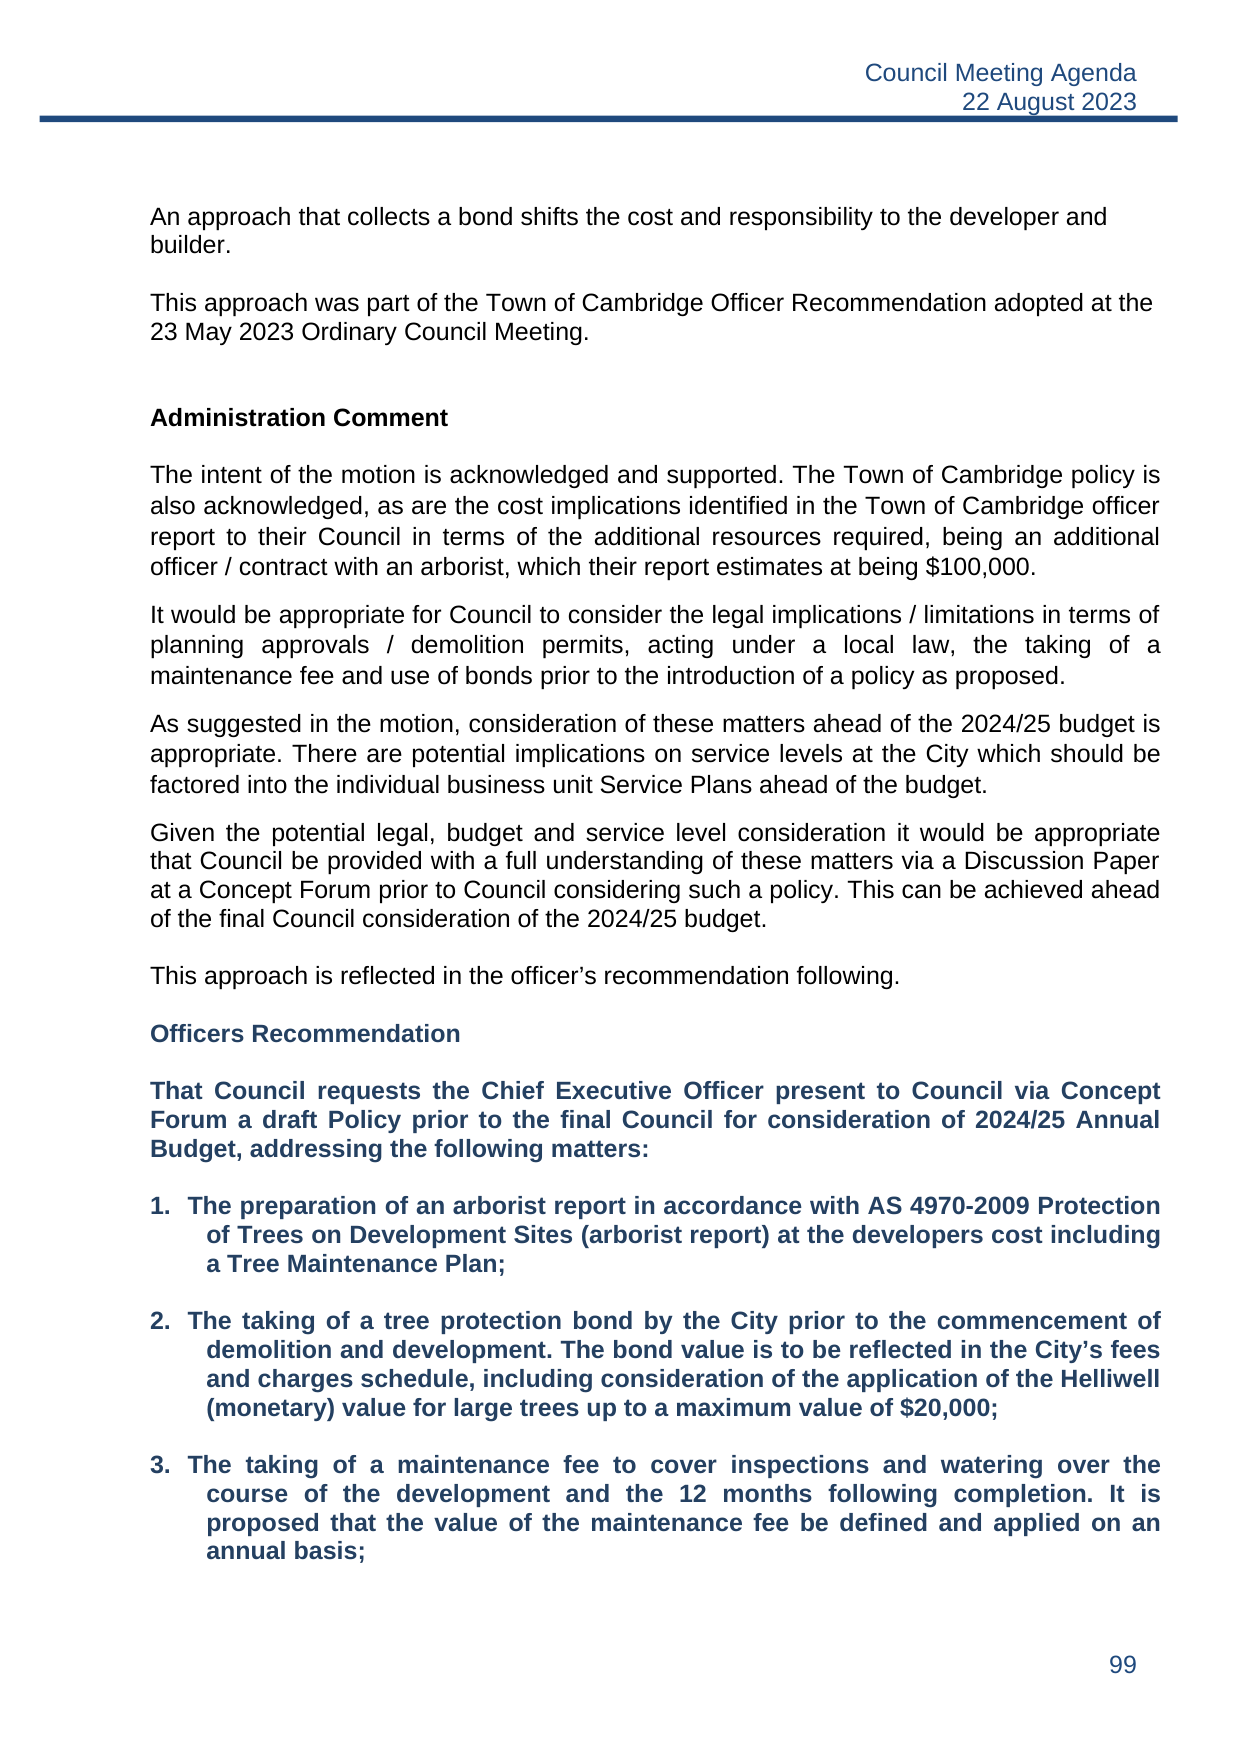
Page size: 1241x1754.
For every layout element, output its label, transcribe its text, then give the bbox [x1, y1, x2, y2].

text The intent of the motion is acknowledged and supported. The Town of Cambridge policy is also acknowledged, as are the cost implications identified in the Town of Cambridge officer report to their Council in terms of the additional resources required, being an additional officer / contract with an arborist, which their report estimates at being $100,000. [150, 460, 1162, 581]
text Administration Comment [150, 403, 1162, 431]
text As suggested in the motion, consideration of these matters ahead of the 2024/25 budget is appropriate. There are potential implications on service levels at the City which should be factored into the individual business unit Service Plans ahead of the budget. [150, 709, 1162, 799]
text That Council requests the Chief Executive Officer present to Council via Concept Forum a draft Policy prior to the final Council for consideration of 2024/25 Annual Budget, addressing the following matters: [150, 1076, 1162, 1162]
list The taking of a maintenance fee to cover inspections and watering over the course of the development and the 12 months following completion. It is proposed that the value of the maintenance fee be defined and applied on an annual basis; [150, 1450, 1162, 1565]
text This approach is reflected in the officer’s recommendation following. [150, 961, 1162, 990]
text An approach that collects a bond shifts the cost and responsibility to the developer and builder. [150, 201, 1162, 259]
text It would be appropriate for Council to consider the legal implications / limitations in terms of planning approvals / demolition permits, acting under a local law, the taking of a maintenance fee and use of bonds prior to the introduction of a policy as proposed. [150, 600, 1162, 690]
list The preparation of an arborist report in accordance with AS 4970-2009 Protection of Trees on Development Sites (arborist report) at the developers cost including a Tree Maintenance Plan; [150, 1191, 1162, 1277]
text Given the potential legal, budget and service level consideration it would be appropriate that Council be provided with a full understanding of these matters via a Discussion Paper at a Concept Forum prior to Council considering such a policy. This can be achieved ahead of the final Council consideration of the 2024/25 budget. [150, 817, 1162, 932]
text Officers Recommendation [150, 1019, 1162, 1047]
text This approach was part of the Town of Cambridge Officer Recommendation adopted at the 23 May 2023 Ordinary Council Meeting. [150, 288, 1162, 345]
list The taking of a tree protection bond by the City prior to the commencement of demolition and development. The bond value is to be reflected in the City’s fees and charges schedule, including consideration of the application of the Helliwell (monetary) value for large trees up to a maximum value of $20,000; [150, 1306, 1162, 1421]
